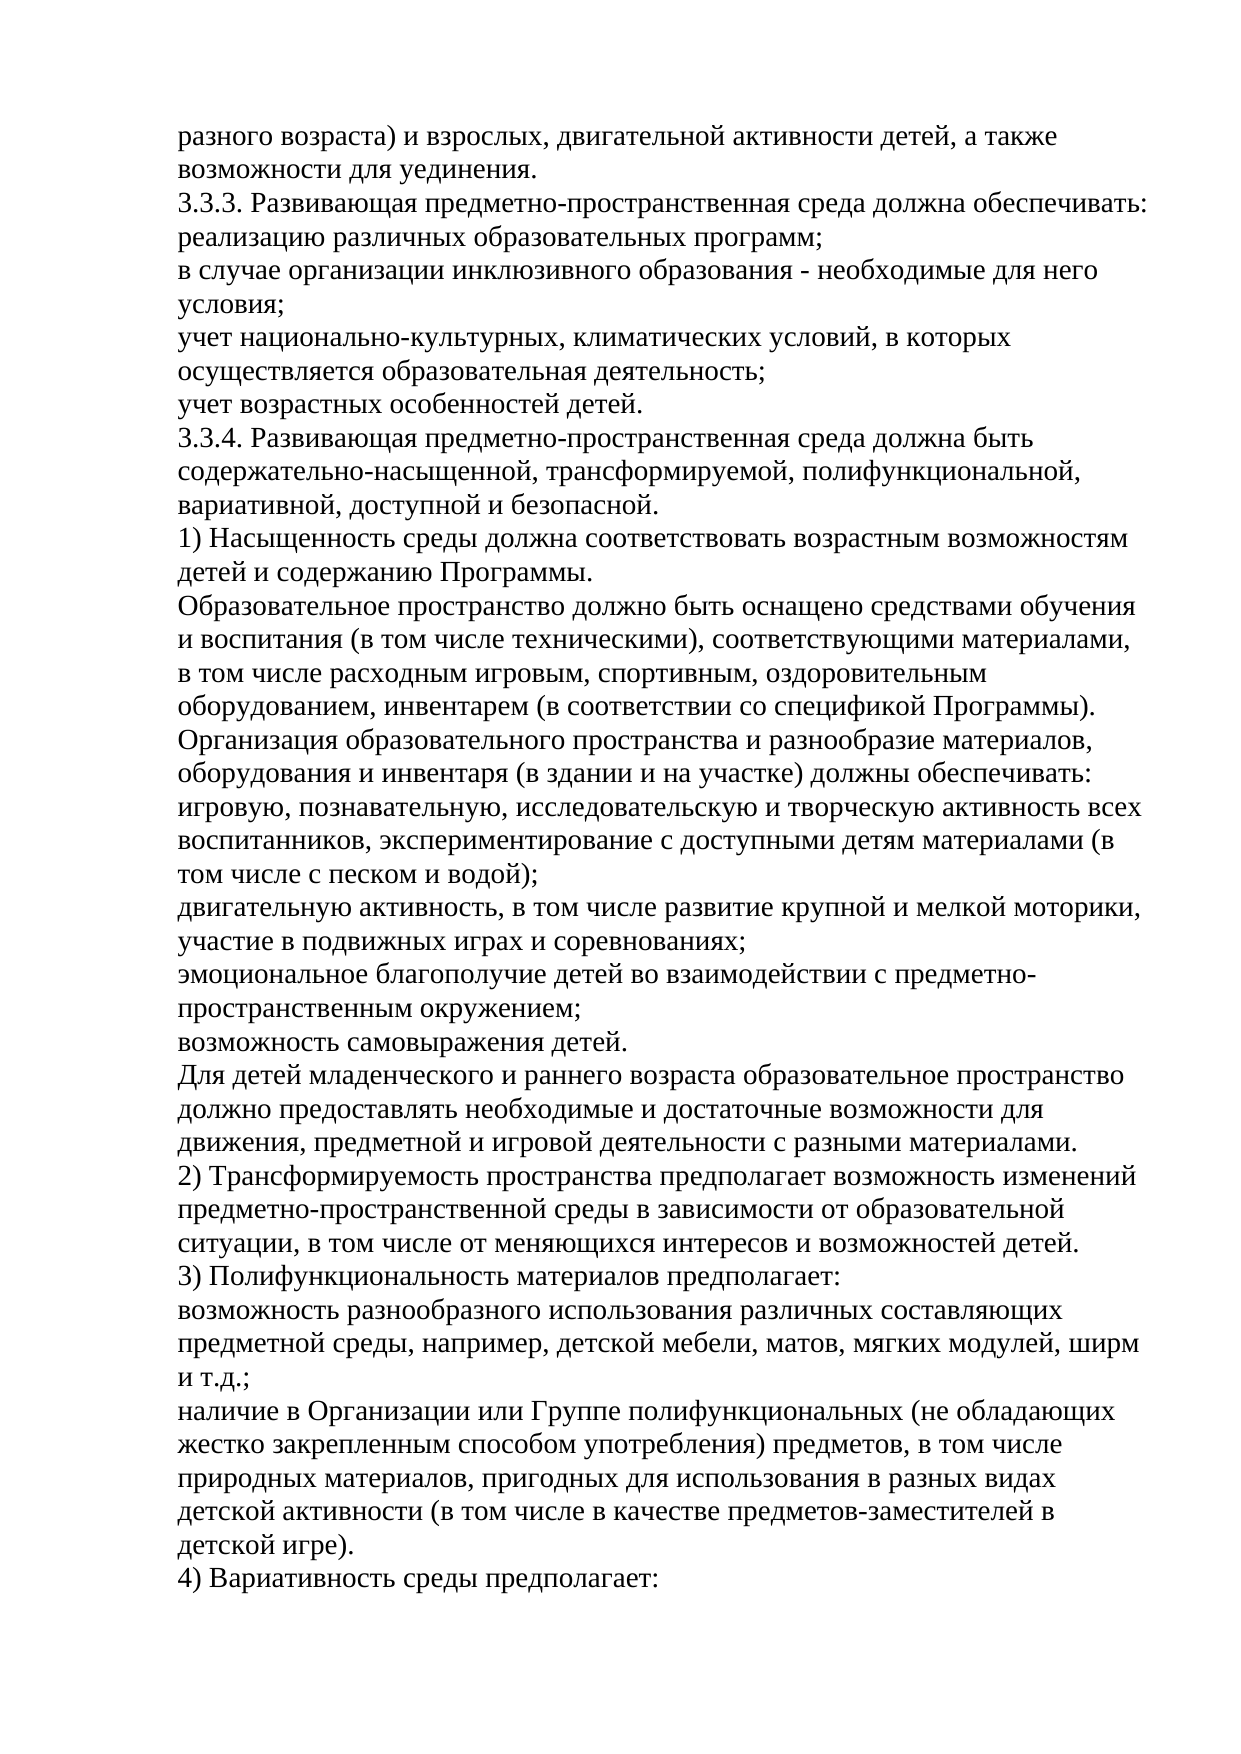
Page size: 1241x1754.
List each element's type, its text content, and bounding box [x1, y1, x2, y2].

text в случае организации инклюзивного образования - необходимые для него условия; [177, 252, 1152, 319]
text эмоциональное благополучие детей во взаимодействии с предметно-пространственным окружением; [177, 957, 1152, 1024]
text Для детей младенческого и раннего возраста образовательное пространство должно предоставлять необходимые и достаточные возможности для движения, предметной и игровой деятельности с разными материалами. [177, 1057, 1152, 1158]
text двигательную активность, в том числе развитие крупной и мелкой моторики, участие в подвижных играх и соревнованиях; [177, 889, 1152, 957]
text учет национально-культурных, климатических условий, в которых осуществляется образовательная деятельность; [177, 319, 1152, 386]
text 1) Насыщенность среды должна соответствовать возрастным возможностям детей и содержанию Программы. [177, 521, 1152, 588]
text возможность разнообразного использования различных составляющих предметной среды, например, детской мебели, матов, мягких модулей, ширм и т.д.; [177, 1292, 1152, 1393]
text Организация образовательного пространства и разнообразие материалов, оборудования и инвентаря (в здании и на участке) должны обеспечивать: [177, 722, 1152, 789]
text 3) Полифункциональность материалов предполагает: [177, 1258, 1152, 1292]
text наличие в Организации или Группе полифункциональных (не обладающих жестко закрепленным способом употребления) предметов, в том числе природных материалов, пригодных для использования в разных видах детской активности (в том числе в качестве предметов-заместителей в детской игре). [177, 1393, 1152, 1560]
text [177, 118, 1152, 185]
text игровую, познавательную, исследовательскую и творческую активность всех воспитанников, экспериментирование с доступными детям материалами (в том числе с песком и водой); [177, 789, 1152, 889]
text возможность самовыражения детей. [177, 1024, 1152, 1057]
text 2) Трансформируемость пространства предполагает возможность изменений предметно-пространственной среды в зависимости от образовательной ситуации, в том числе от меняющихся интересов и возможностей детей. [177, 1158, 1152, 1258]
text Образовательное пространство должно быть оснащено средствами обучения и воспитания (в том числе техническими), соответствующими материалами, в том числе расходным игровым, спортивным, оздоровительным оборудованием, инвентарем (в соответствии со спецификой Программы). [177, 588, 1152, 722]
text учет возрастных особенностей детей. [177, 386, 1152, 420]
text 4) Вариативность среды предполагает: [177, 1560, 1152, 1594]
text 3.3.3. Развивающая предметно-пространственная среда должна обеспечивать: [177, 185, 1152, 219]
text реализацию различных образовательных программ; [177, 219, 1152, 252]
text 3.3.4. Развивающая предметно-пространственная среда должна быть содержательно-насыщенной, трансформируемой, полифункциональной, вариативной, доступной и безопасной. [177, 420, 1152, 521]
